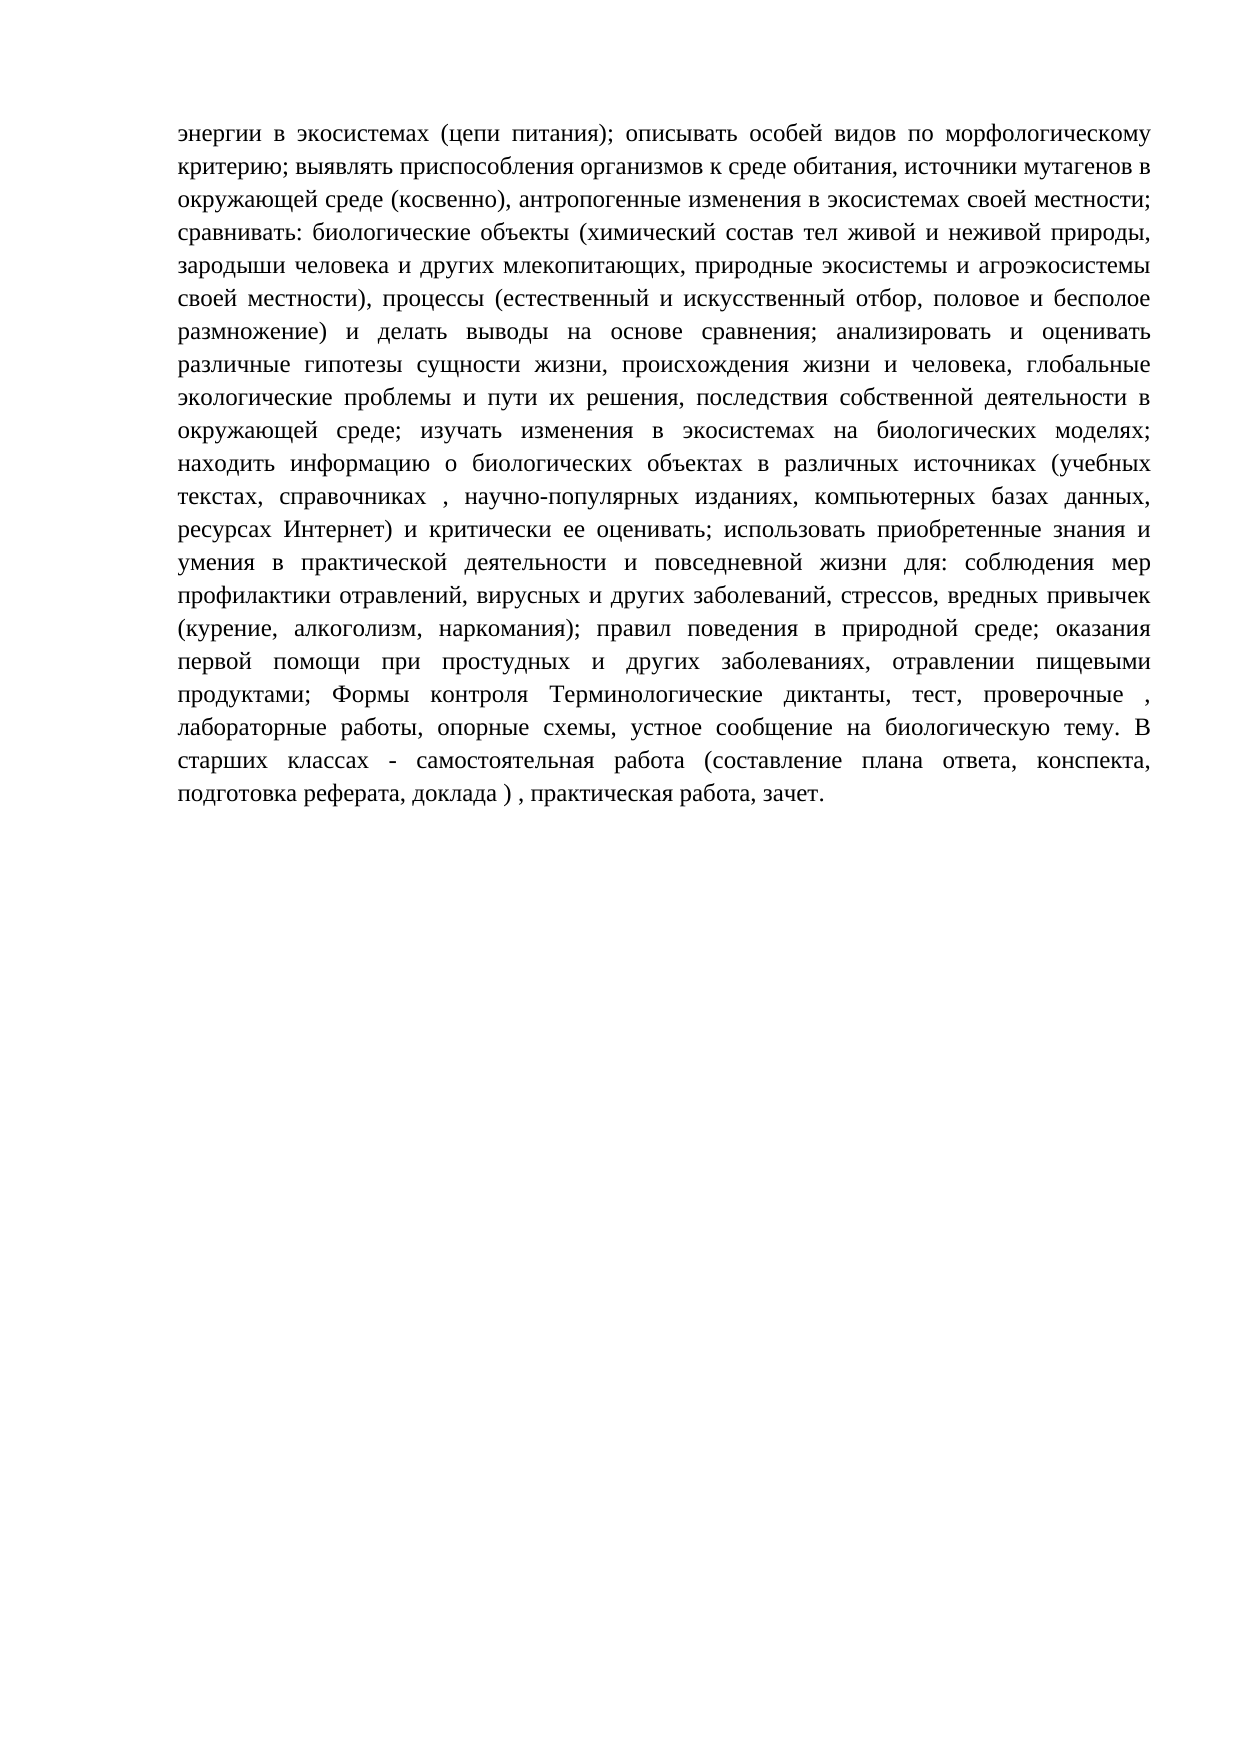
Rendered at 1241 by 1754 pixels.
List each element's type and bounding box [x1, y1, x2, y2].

text [177, 118, 1152, 807]
